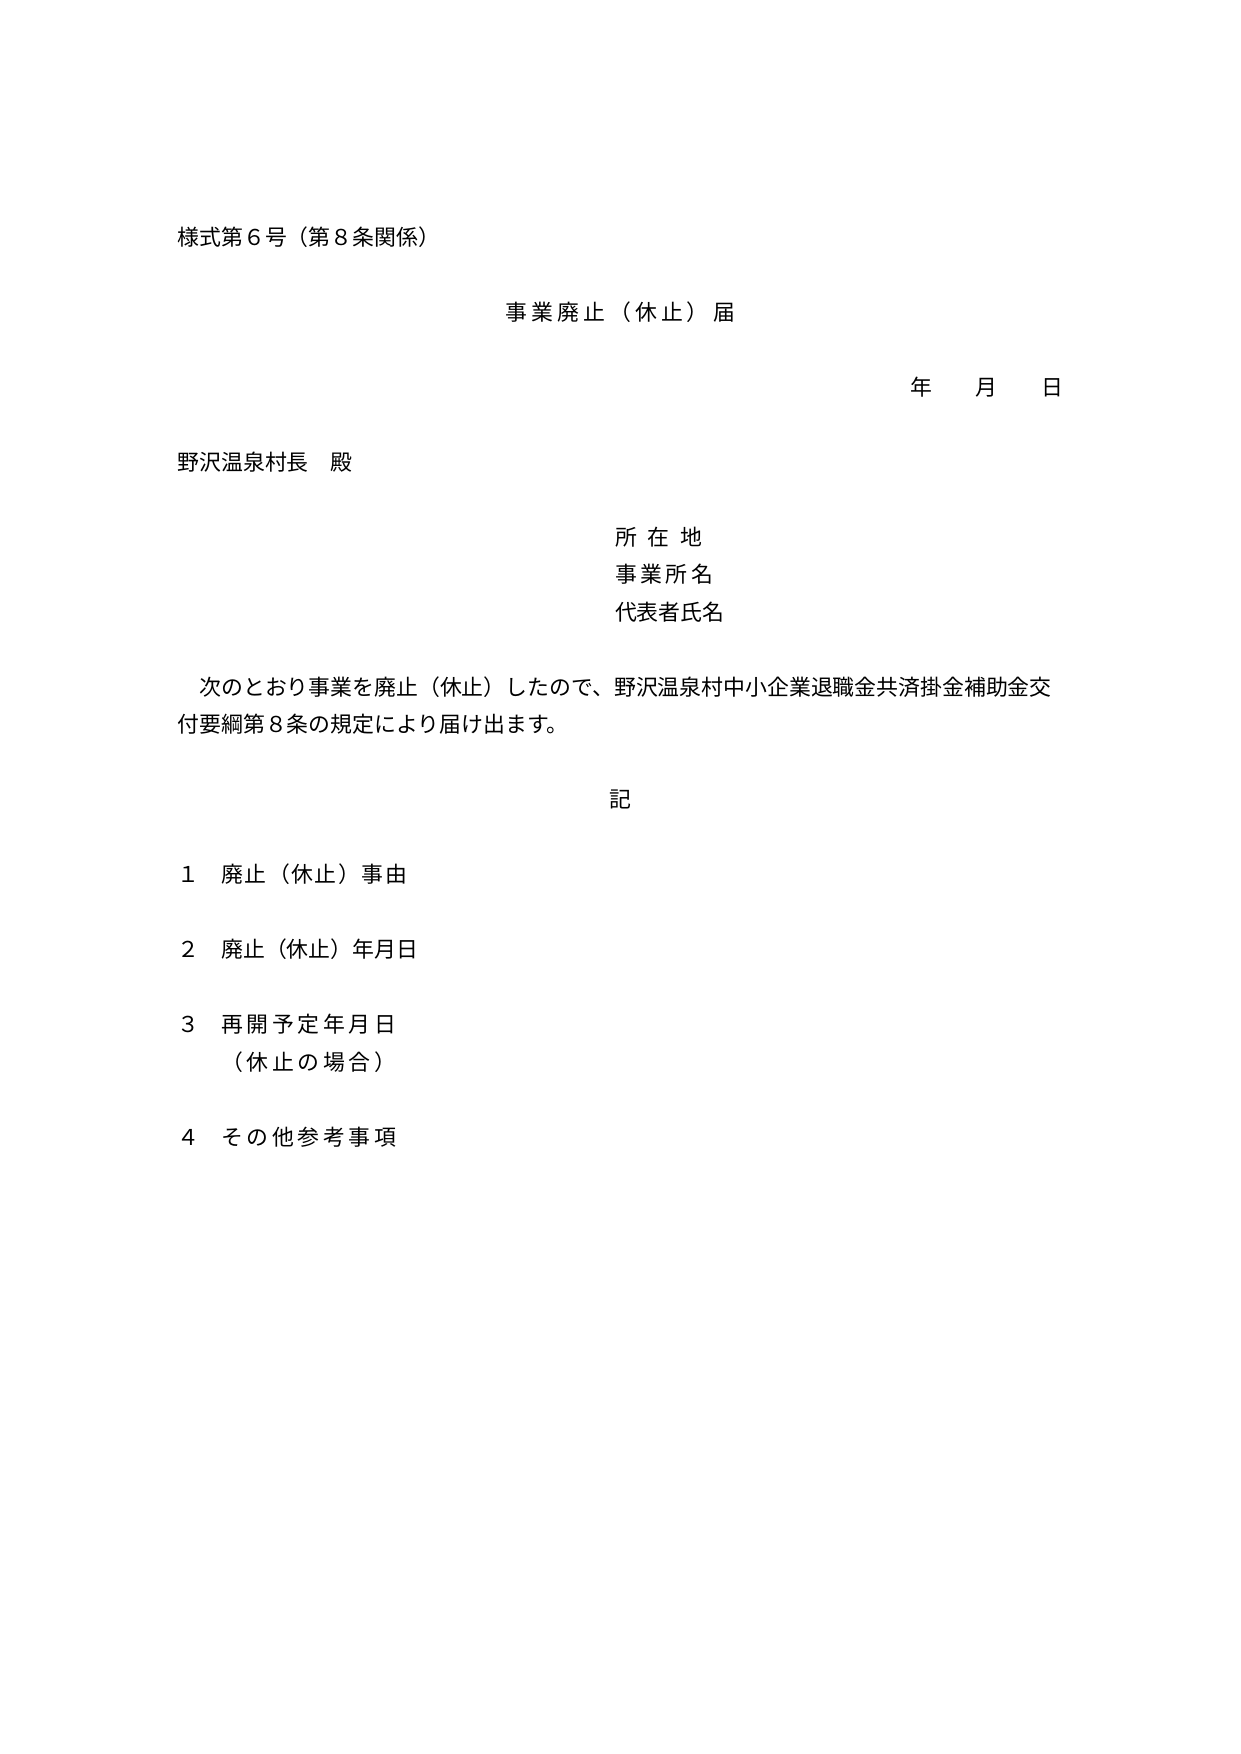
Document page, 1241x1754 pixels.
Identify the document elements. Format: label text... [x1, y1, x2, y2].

text ２ 廃止（休止）年月日 [177, 929, 1063, 967]
text １ 廃止（休止）事由 [177, 854, 1063, 892]
text ４ その他参考事項 [177, 1117, 1063, 1154]
text 代表者氏名 [177, 592, 1063, 629]
text 事業廃止（休止）届 [177, 292, 1063, 329]
text （休止の場合） [177, 1042, 1063, 1079]
text 野沢温泉村長 殿 [177, 442, 1063, 479]
subtitle 記 [177, 779, 1063, 817]
text 所在地 [177, 517, 1063, 554]
text 次のとおり事業を廃止（休止）したので、野沢温泉村中小企業退職金共済掛金補助金交付要綱第８条の規定により届け出ます。 [177, 667, 1063, 742]
text 年 月 日 [177, 367, 1063, 404]
text 事業所名 [177, 554, 1063, 592]
text 様式第６号（第８条関係） [177, 217, 1063, 254]
text ３ 再開予定年月日 [177, 1004, 1063, 1042]
